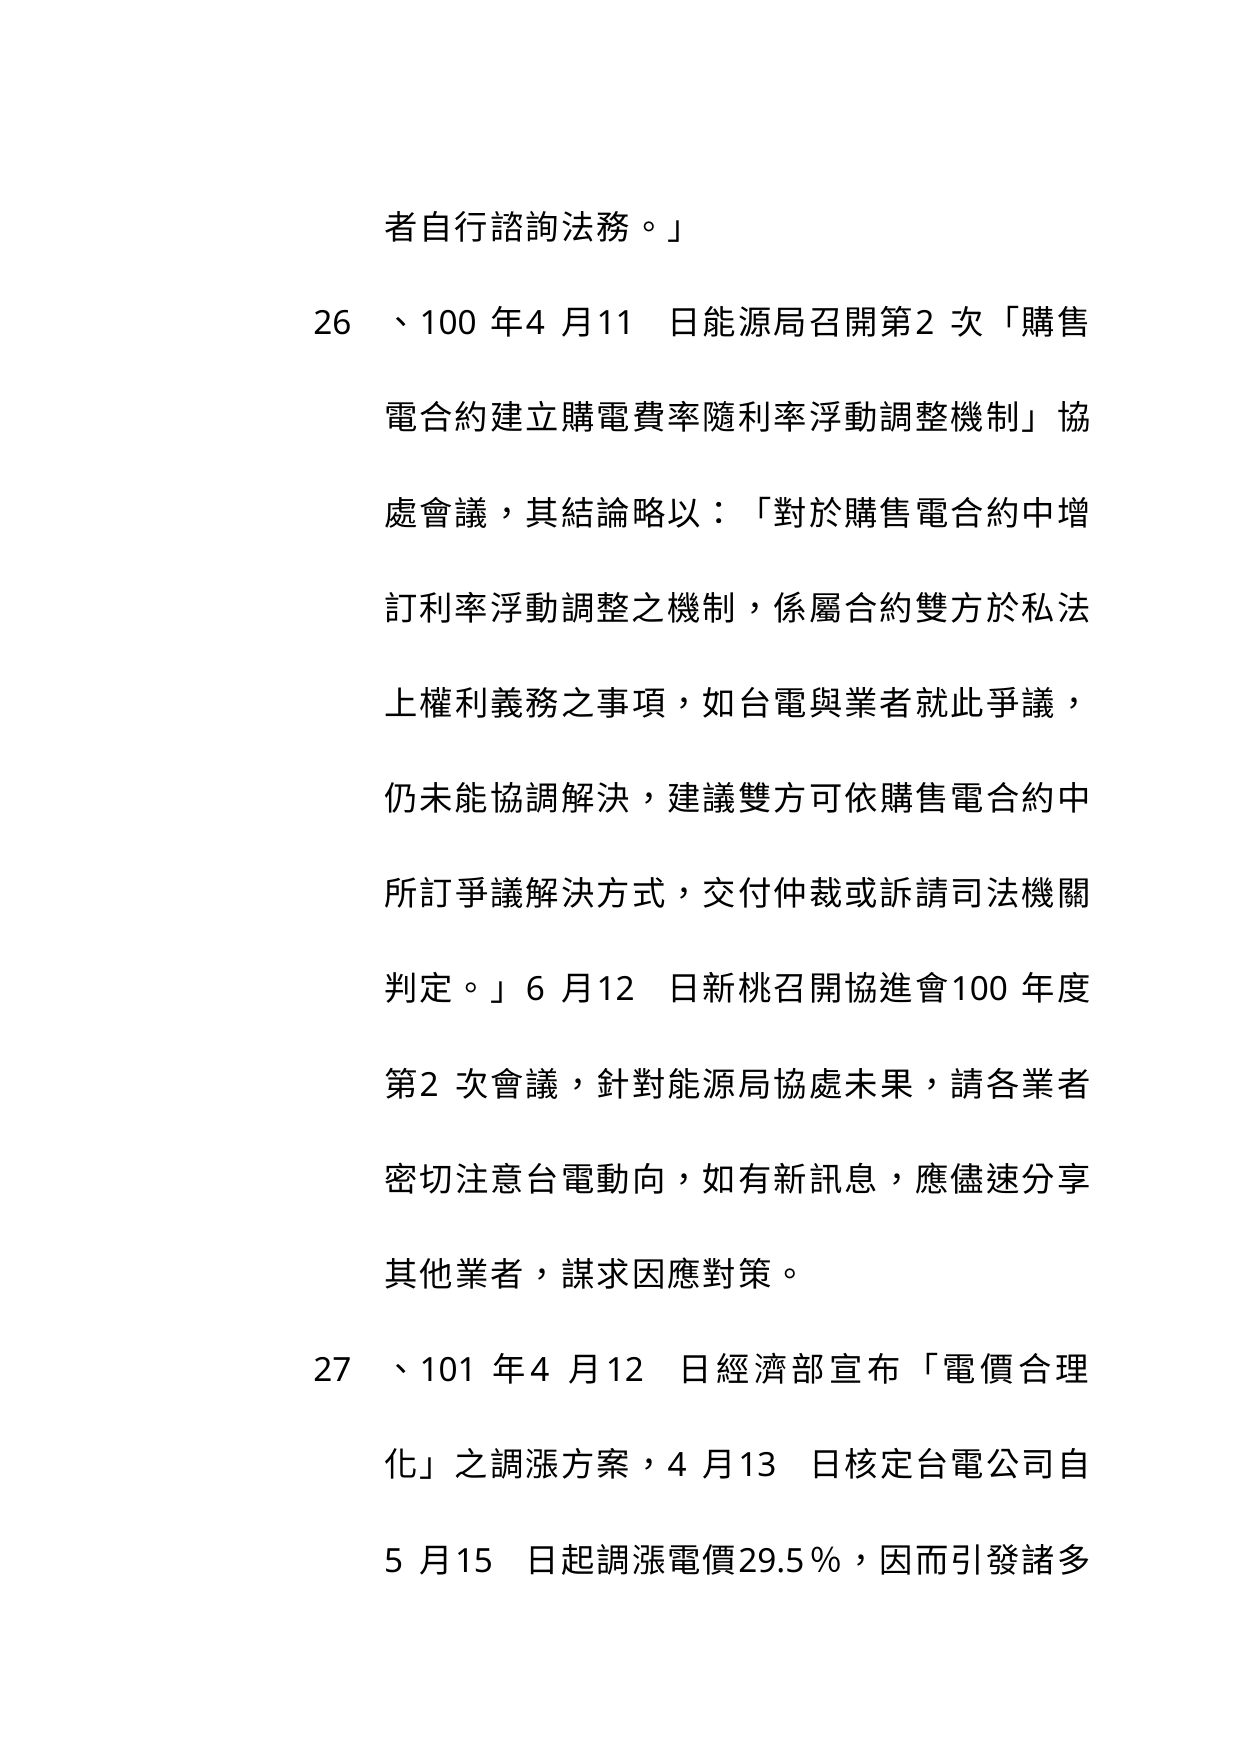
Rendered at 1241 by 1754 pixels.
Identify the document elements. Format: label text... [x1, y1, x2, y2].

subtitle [280, 1320, 1092, 1605]
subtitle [280, 177, 1092, 272]
subtitle 100年4月11日能源局召開第2次「購售電合約建立購電費率隨利率浮動調整機制」協處會議，其結論略以：「對於購售電合約中增訂利率浮動調整之機制，係屬合約雙方於私法上權利義務之事項，如台電與業者就此爭議，仍未能協調解決，建議雙方可依購售電合約中所訂爭議解決方式，交付仲裁或訴請司法機關判定。」6月12日新桃召開協進會100年度第2次會議，針對能源局協處未果，請各業者密切注意台電動向，如有新訊息，應儘速分享其他業者，謀求因應對策。 [280, 272, 1092, 1320]
